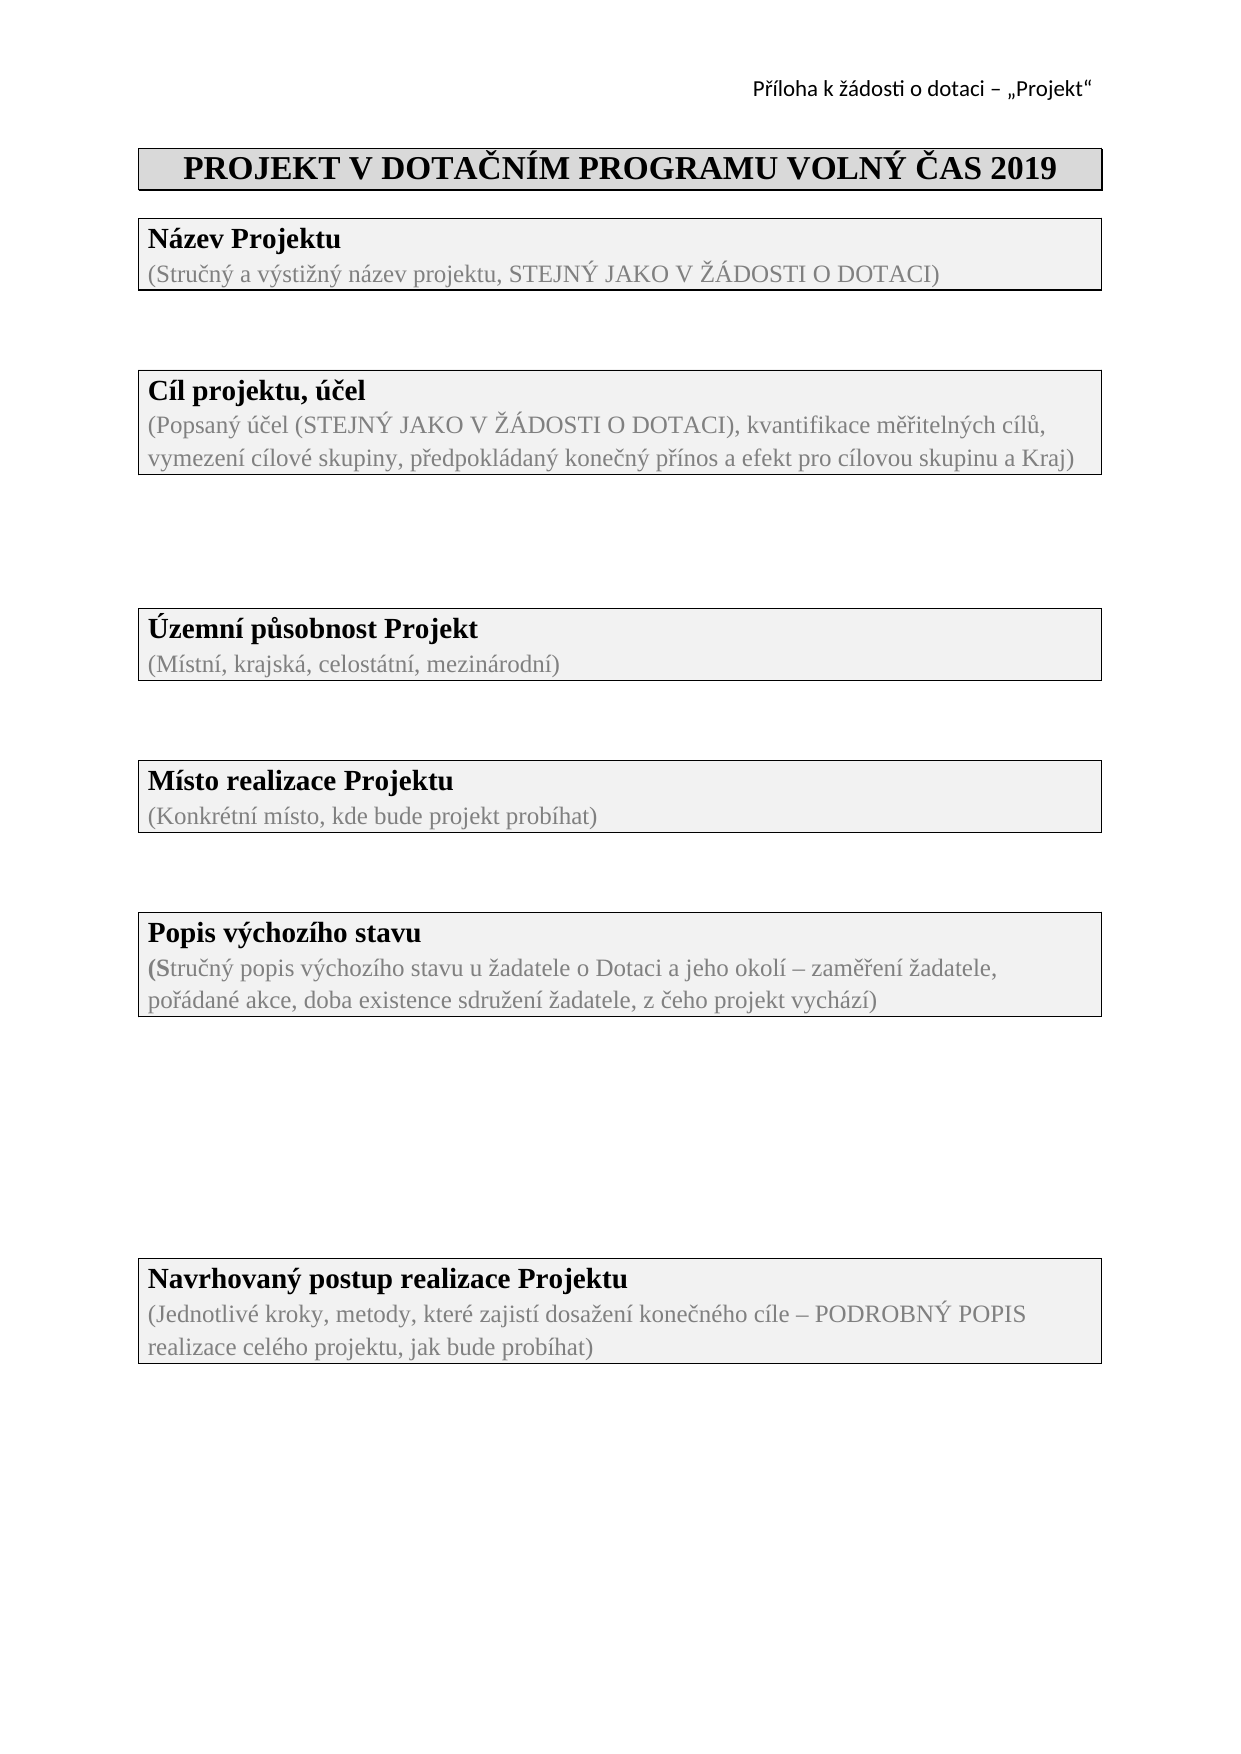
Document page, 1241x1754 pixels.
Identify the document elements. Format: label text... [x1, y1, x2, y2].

text Místo realizace Projektu (Konkrétní místo, kde bude projekt probíhat) [139, 761, 1101, 832]
text Název Projektu (Stručný a výstižný název projektu, STEJNÝ JAKO V ŽÁDOSTI O DOTACI) [139, 219, 1101, 289]
text Popis výchozího stavu (Stručný popis výchozího stavu u žadatele o Dotaci a jeho okolí – zaměření žadatele, pořádané akce, doba existence sdružení žadatele, z čeho projekt vychází) [139, 913, 1101, 1016]
text Navrhovaný postup realizace Projektu (Jednotlivé kroky, metody, které zajistí dosažení konečného cíle – PODROBNÝ POPIS realizace celého projektu, jak bude probíhat) [139, 1259, 1101, 1363]
text PROJEKT V DOTAČNÍM PROGRAMU VOLNÝ ČAS 2019 [139, 149, 1101, 189]
text Cíl projektu, účel (Popsaný účel (STEJNÝ JAKO V ŽÁDOSTI O DOTACI), kvantifikace měřitelných cílů, vymezení cílové skupiny, předpokládaný konečný přínos a efekt pro cílovou skupinu a Kraj) [139, 371, 1101, 474]
text Územní působnost Projekt (Místní, krajská, celostátní, mezinárodní) [139, 609, 1101, 680]
